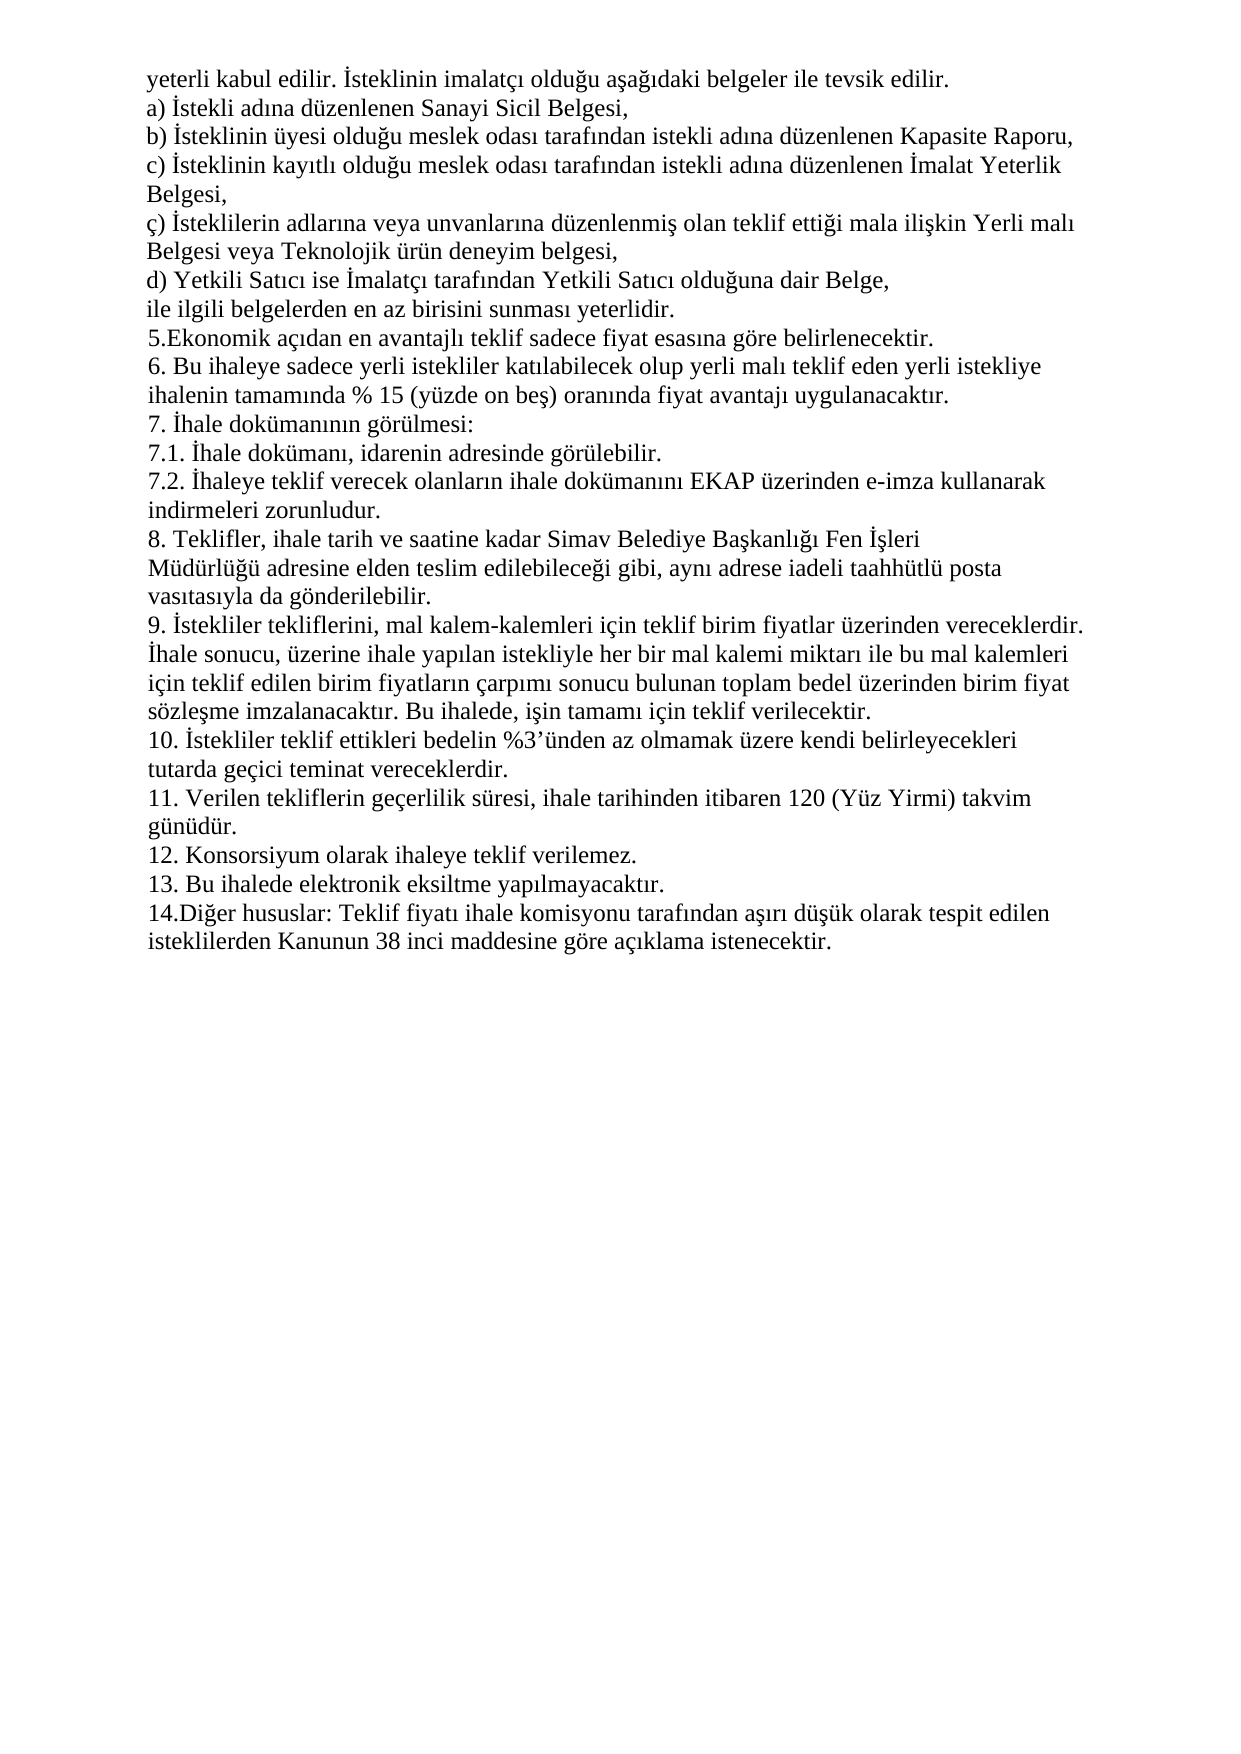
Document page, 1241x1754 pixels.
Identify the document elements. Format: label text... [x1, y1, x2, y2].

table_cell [146, 59, 1091, 323]
text 5.Ekonomik açıdan en avantajlı teklif sadece fiyat esasına göre belirlenecektir. 6. Bu ihaleye sadece yerli istekliler katılabilecek olup yerli malı teklif eden yerli istekliye ihalenin tamamında % 15 (yüzde on beş) oranında fiyat avantajı uygulanacaktır. 7. İhale dokümanının görülmesi: 7.1. İhale dokümanı, idarenin adresinde görülebilir. 7.2. İhaleye teklif verecek olanların ihale dokümanını EKAP üzerinden e-imza kullanarak indirmeleri zorunludur. 8. Teklifler, ihale tarih ve saatine kadar Simav Belediye Başkanlığı Fen İşleri Müdürlüğü adresine elden teslim edilebileceği gibi, aynı adrese iadeli taahhütlü posta vasıtasıyla da gönderilebilir. 9. İstekliler tekliflerini, mal kalem-kalemleri için teklif birim fiyatlar üzerinden vereceklerdir. İhale sonucu, üzerine ihale yapılan istekliyle her bir mal kalemi miktarı ile bu mal kalemleri için teklif edilen birim fiyatların çarpımı sonucu bulunan toplam bedel üzerinden birim fiyat sözleşme imzalanacaktır. Bu ihalede, işin tamamı için teklif verilecektir. 10. İstekliler teklif ettikleri bedelin %3’ünden az olmamak üzere kendi belirleyecekleri tutarda geçici teminat vereceklerdir. 11. Verilen tekliflerin geçerlilik süresi, ihale tarihinden itibaren 120 (Yüz Yirmi) takvim günüdür. 12. Konsorsiyum olarak ihaleye teklif verilemez. 13. Bu ihalede elektronik eksiltme yapılmayacaktır. 14.Diğer hususlar: Teklif fiyatı ihale komisyonu tarafından aşırı düşük olarak tespit edilen isteklilerden Kanunun 38 inci maddesine göre açıklama istenecektir. [148, 323, 1093, 955]
